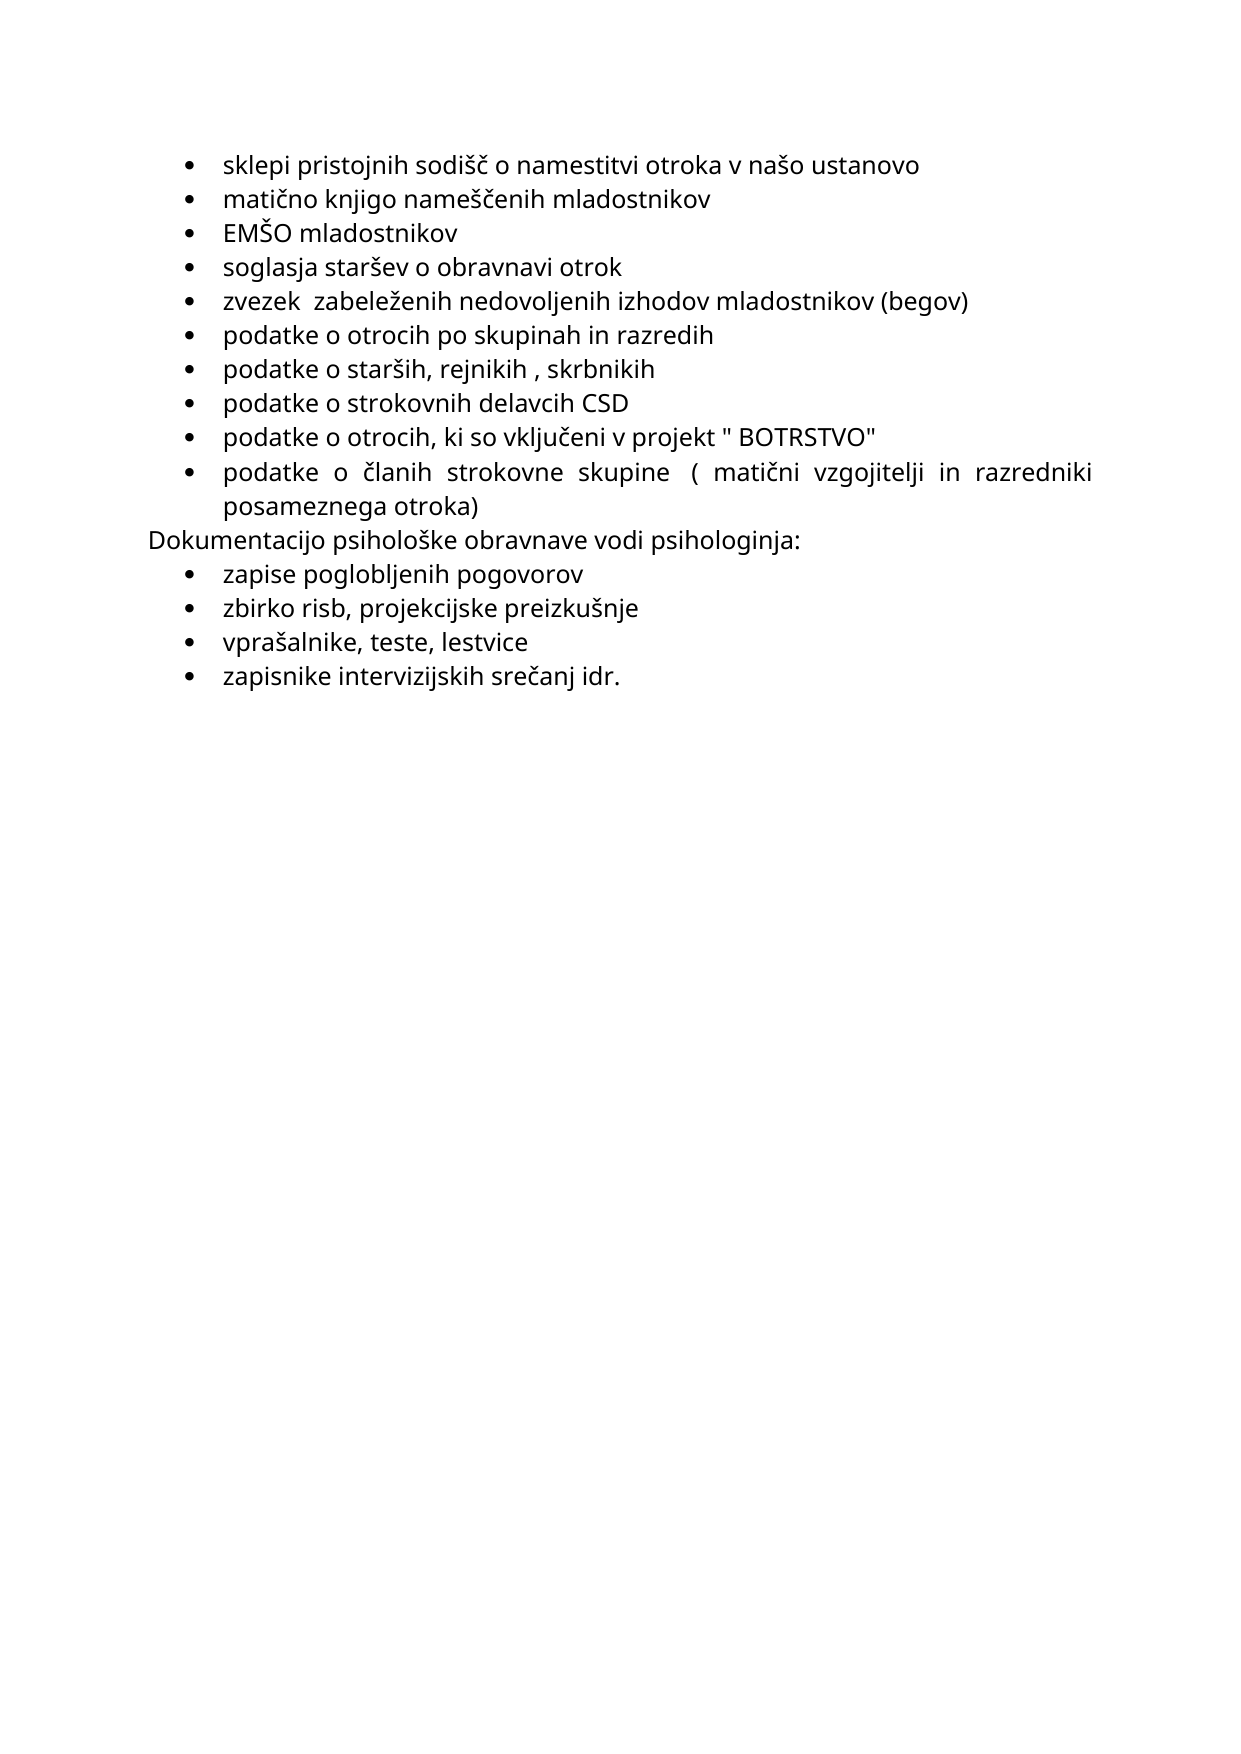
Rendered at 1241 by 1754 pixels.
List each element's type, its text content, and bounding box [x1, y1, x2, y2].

text Dokumentacijo psihološke obravnave vodi psihologinja: [148, 522, 1093, 556]
list podatke o otrocih po skupinah in razredih [185, 318, 1093, 352]
list zbirko risb, projekcijske preizkušnje [185, 590, 1093, 624]
list vprašalnike, teste, lestvice [185, 624, 1093, 658]
list podatke o strokovnih delavcih CSD [185, 386, 1093, 420]
list podatke o starših, rejnikih , skrbnikih [185, 352, 1093, 386]
list EMŠO mladostnikov [185, 216, 1093, 250]
list zvezek zabeleženih nedovoljenih izhodov mladostnikov (begov) [185, 284, 1093, 318]
list podatke o otrocih, ki so vključeni v projekt " BOTRSTVO" [185, 420, 1093, 454]
list soglasja staršev o obravnavi otrok [185, 250, 1093, 284]
list matično knjigo nameščenih mladostnikov [185, 182, 1093, 216]
list podatke o članih strokovne skupine ( matični vzgojitelji in razredniki posameznega otroka) [185, 454, 1093, 522]
list sklepi pristojnih sodišč o namestitvi otroka v našo ustanovo [185, 148, 1093, 182]
list zapisnike intervizijskih srečanj idr. [185, 658, 1093, 693]
list zapise poglobljenih pogovorov [185, 556, 1093, 590]
